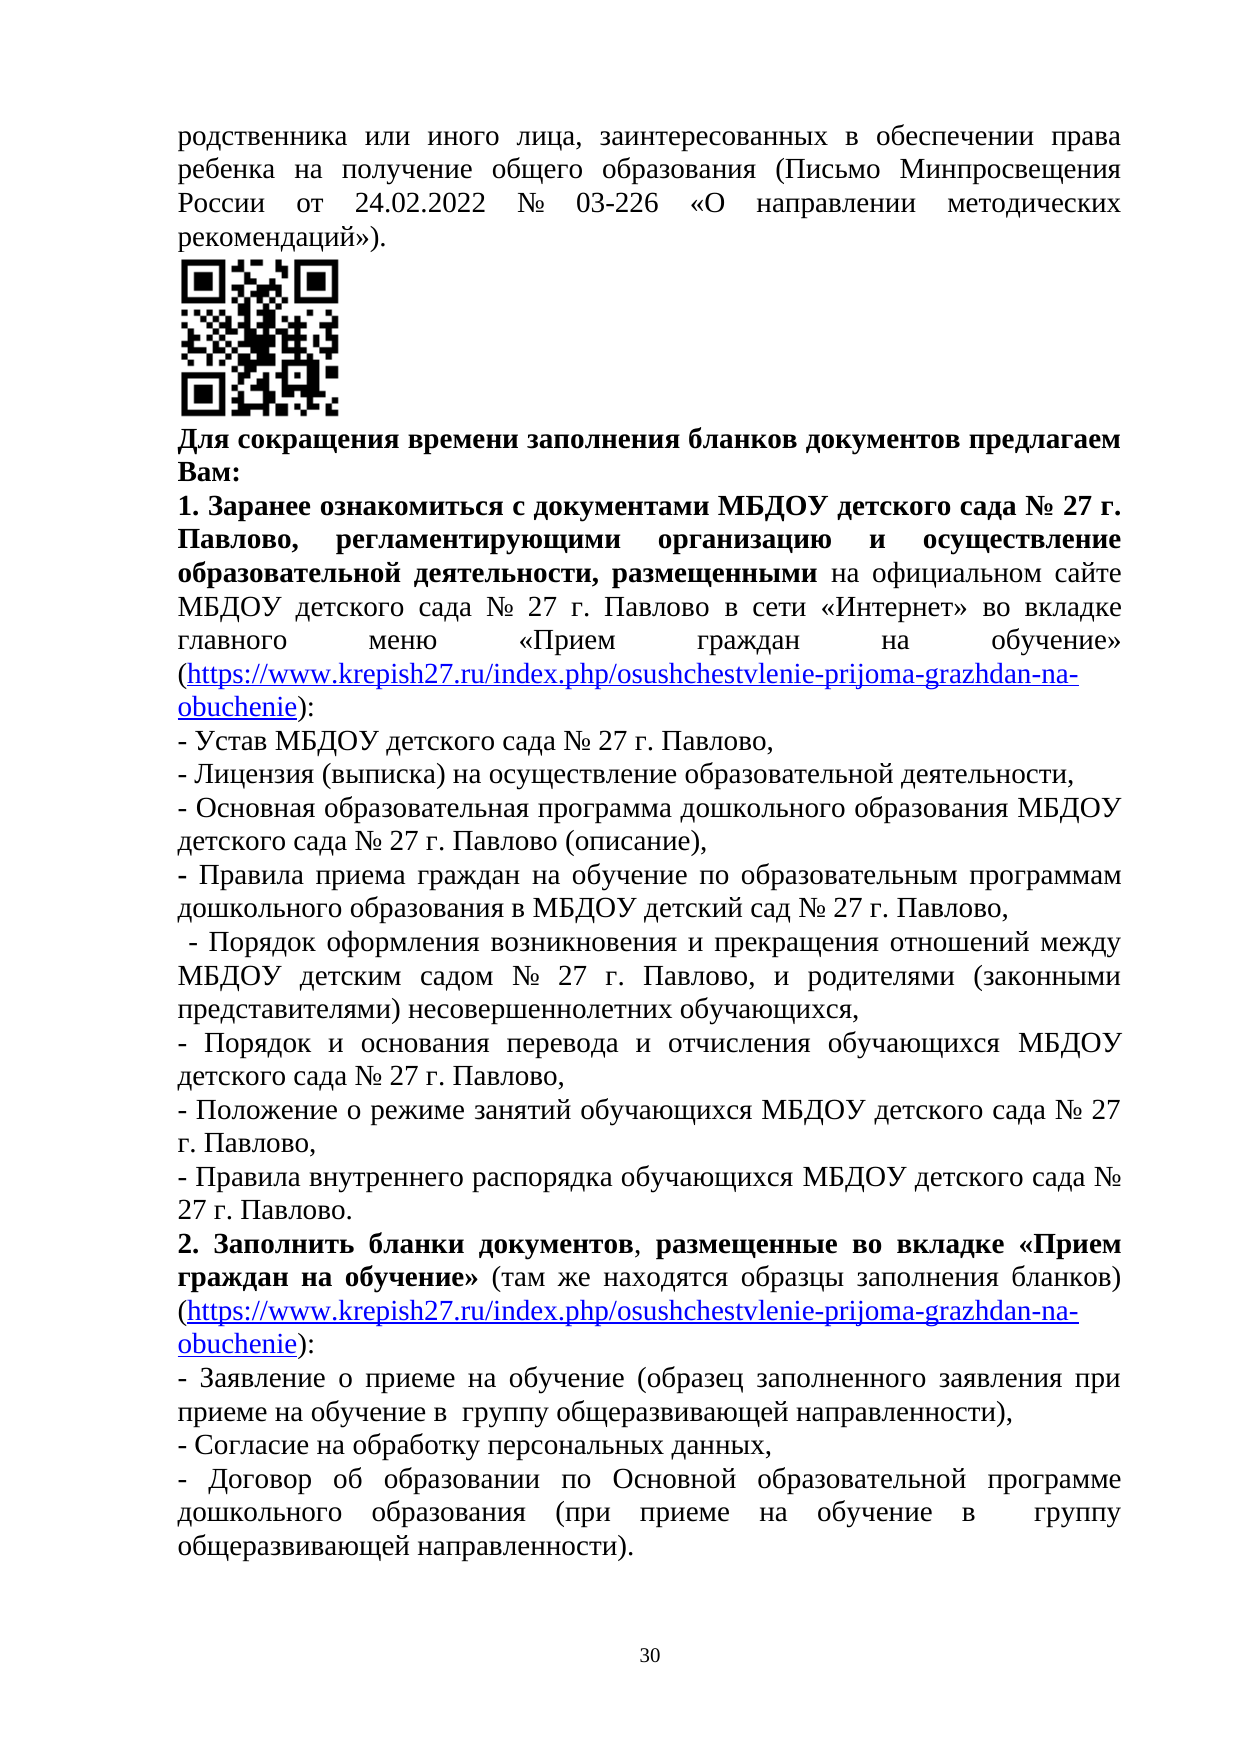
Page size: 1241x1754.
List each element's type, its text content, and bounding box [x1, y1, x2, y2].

text - Правила внутреннего распорядка обучающихся МБДОУ детского сада № 27 г. Павлово. [177, 1159, 1122, 1226]
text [177, 118, 1122, 252]
text 2. Заполнить бланки документов, размещенные во вкладке «Прием граждан на обучение» (там же находятся образцы заполнения бланков) (https://www.krepish27.ru/index.php/osushchestvlenie-prijoma-grazhdan-na-obuchenie): [177, 1226, 1122, 1360]
text - Заявление о приеме на обучение (образец заполненного заявления при приеме на обучение в группу общеразвивающей направленности), [177, 1360, 1122, 1427]
text - Порядок и основания перевода и отчисления обучающихся МБДОУ детского сада № 27 г. Павлово, [177, 1025, 1122, 1092]
text - Основная образовательная программа дошкольного образования МБДОУ детского сада № 27 г. Павлово (описание), [177, 790, 1122, 857]
text - Положение о режиме занятий обучающихся МБДОУ детского сада № 27 г. Павлово, [177, 1092, 1122, 1159]
text - Устав МБДОУ детского сада № 27 г. Павлово, [177, 723, 1122, 756]
text - Правила приема граждан на обучение по образовательным программам дошкольного образования в МБДОУ детский сад № 27 г. Павлово, [177, 857, 1122, 924]
text - Согласие на обработку персональных данных, [177, 1427, 1122, 1461]
text - Порядок оформления возникновения и прекращения отношений между МБДОУ детским садом № 27 г. Павлово, и родителями (законными представителями) несовершеннолетних обучающихся, [177, 924, 1122, 1025]
picture [177, 252, 340, 421]
text - Договор об образовании по Основной образовательной программе дошкольного образования (при приеме на обучение в группу общеразвивающей направленности). [177, 1461, 1122, 1561]
text 1. Заранее ознакомиться с документами МБДОУ детского сада № 27 г. Павлово, регламентирующими организацию и осуществление образовательной деятельности, размещенными на официальном сайте МБДОУ детского сада № 27 г. Павлово в сети «Интернет» во вкладке главного меню «Прием граждан на обучение» (https://www.krepish27.ru/index.php/osushchestvlenie-prijoma-grazhdan-na-obuchenie): [177, 488, 1122, 723]
text Для сокращения времени заполнения бланков документов предлагаем Вам: [177, 421, 1122, 488]
text - Лицензия (выписка) на осуществление образовательной деятельности, [177, 756, 1122, 790]
